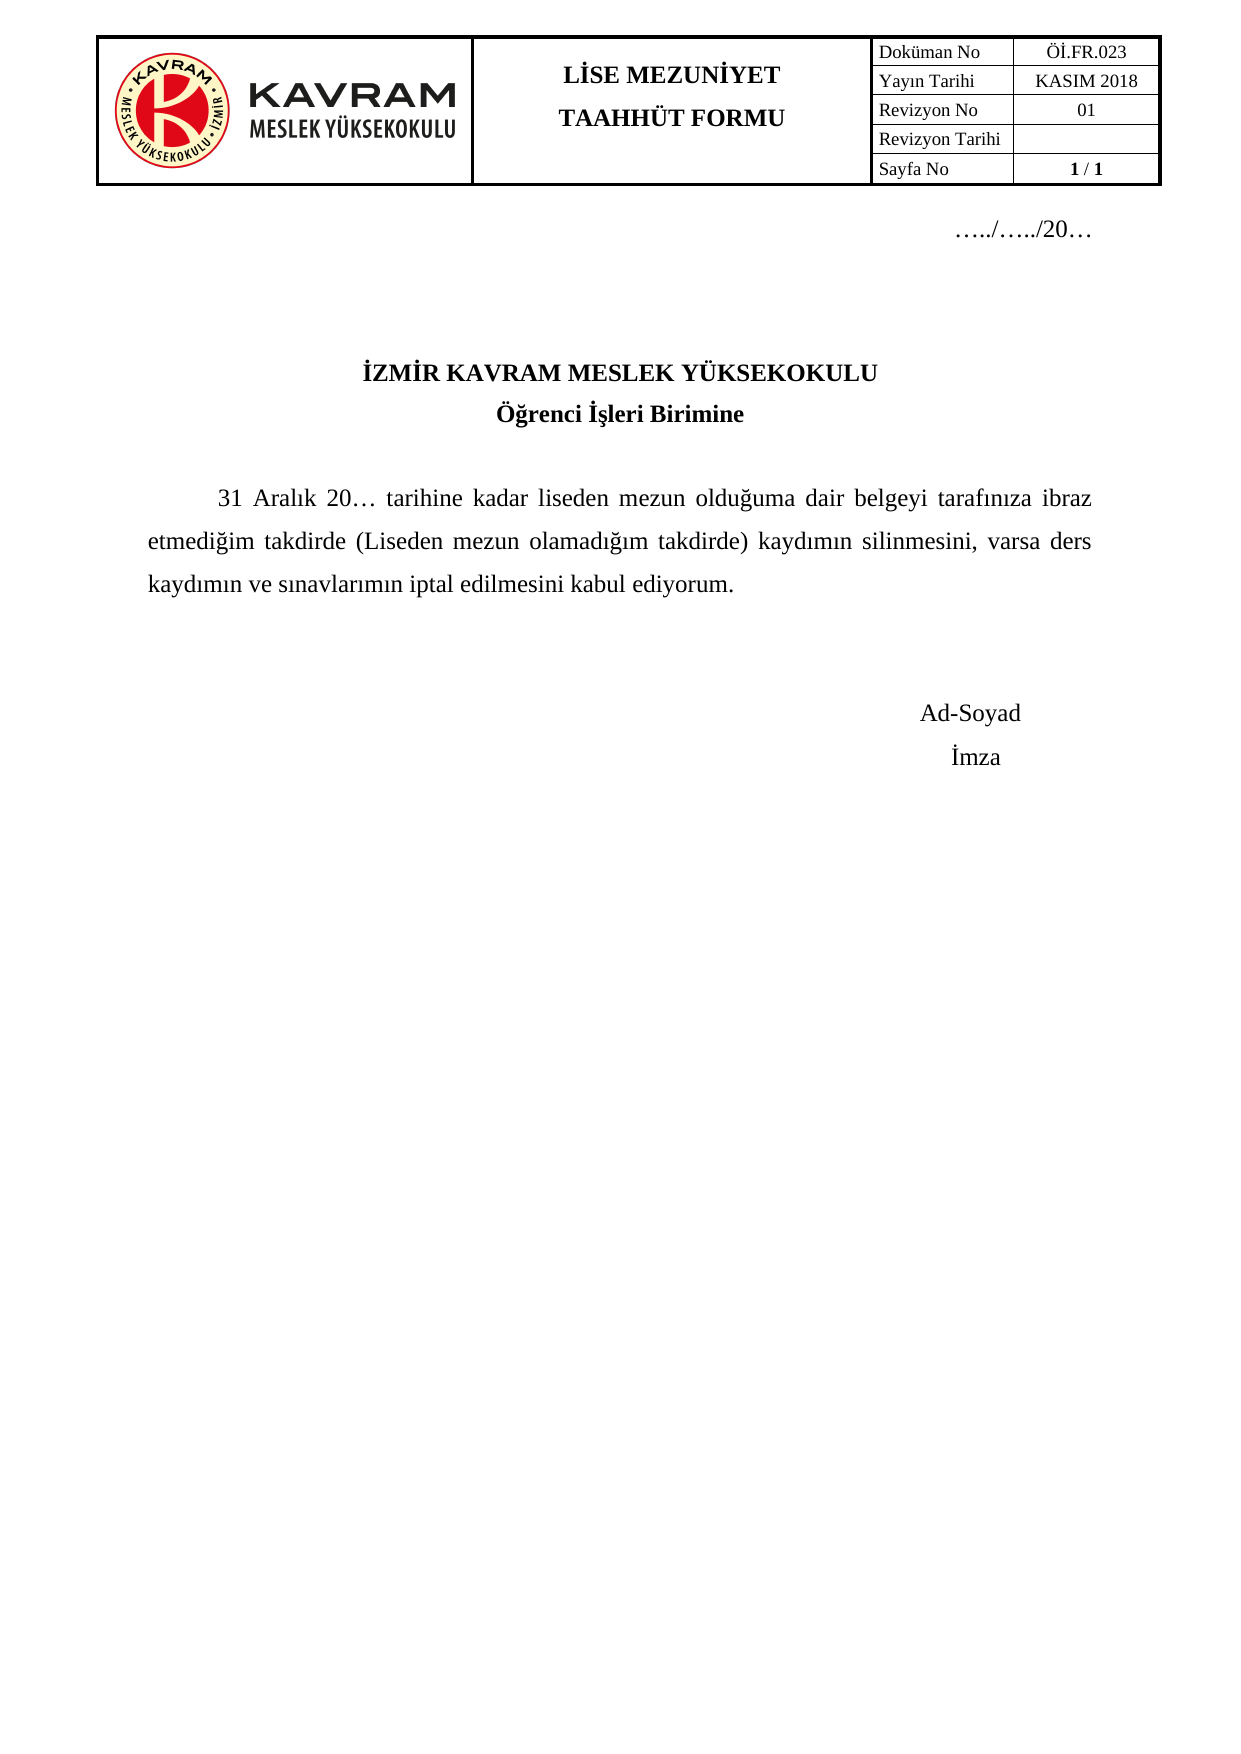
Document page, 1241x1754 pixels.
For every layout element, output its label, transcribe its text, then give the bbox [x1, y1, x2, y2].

text İmza [148, 742, 1093, 770]
text 31 Aralık 20… tarihine kadar liseden mezun olduğuma dair belgeyi tarafınıza ibraz etmediğim takdirde (Liseden mezun olamadığım takdirde) kaydımın silinmesini, varsa ders kaydımın ve sınavlarımın iptal edilmesini kabul ediyorum. [148, 483, 1093, 598]
text İZMİR KAVRAM MESLEK YÜKSEKOKULU [148, 358, 1093, 386]
text Ad-Soyad [148, 698, 1093, 727]
picture [113, 51, 457, 170]
text Öğrenci İşleri Birimine [148, 399, 1093, 428]
text …../…../20… [148, 214, 1093, 243]
